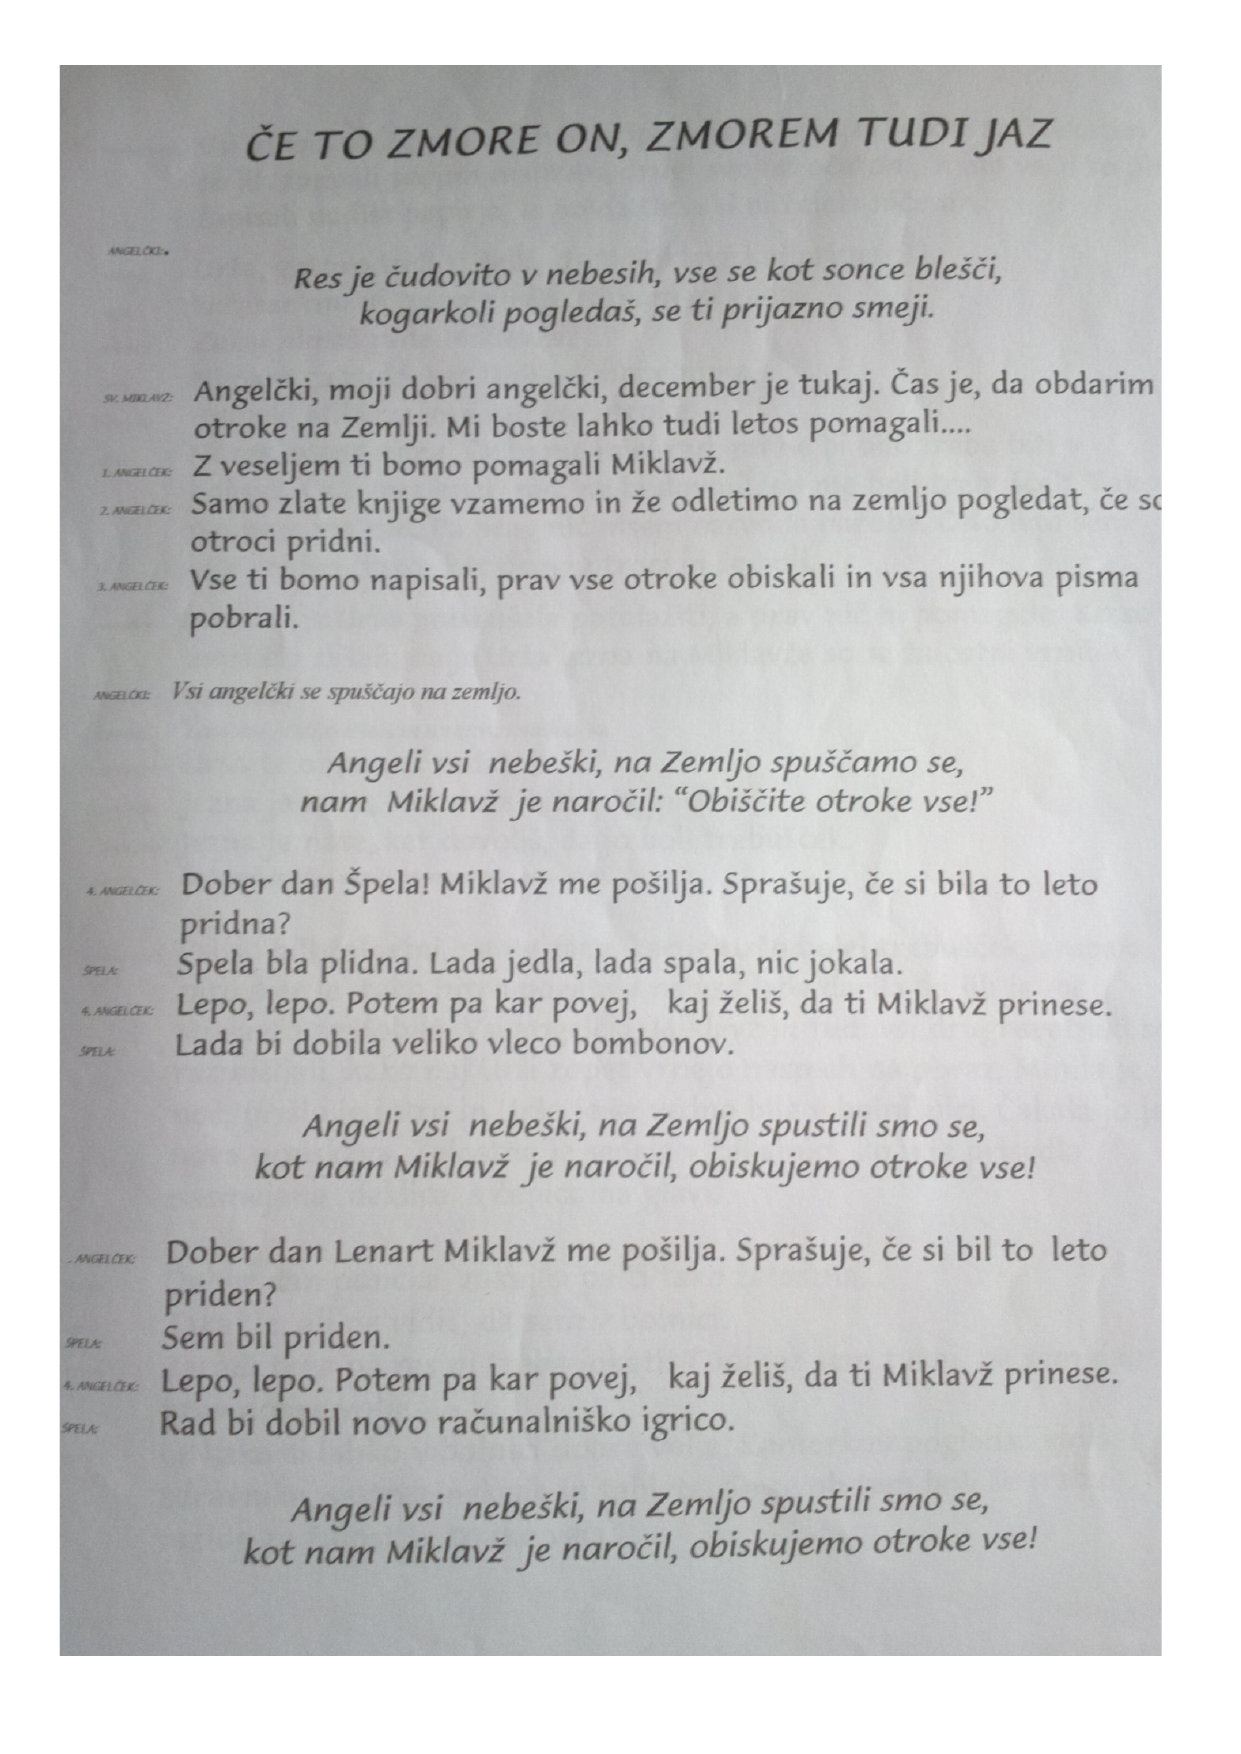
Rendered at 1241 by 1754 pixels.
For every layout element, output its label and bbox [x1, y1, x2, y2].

picture [61, 65, 1162, 1656]
